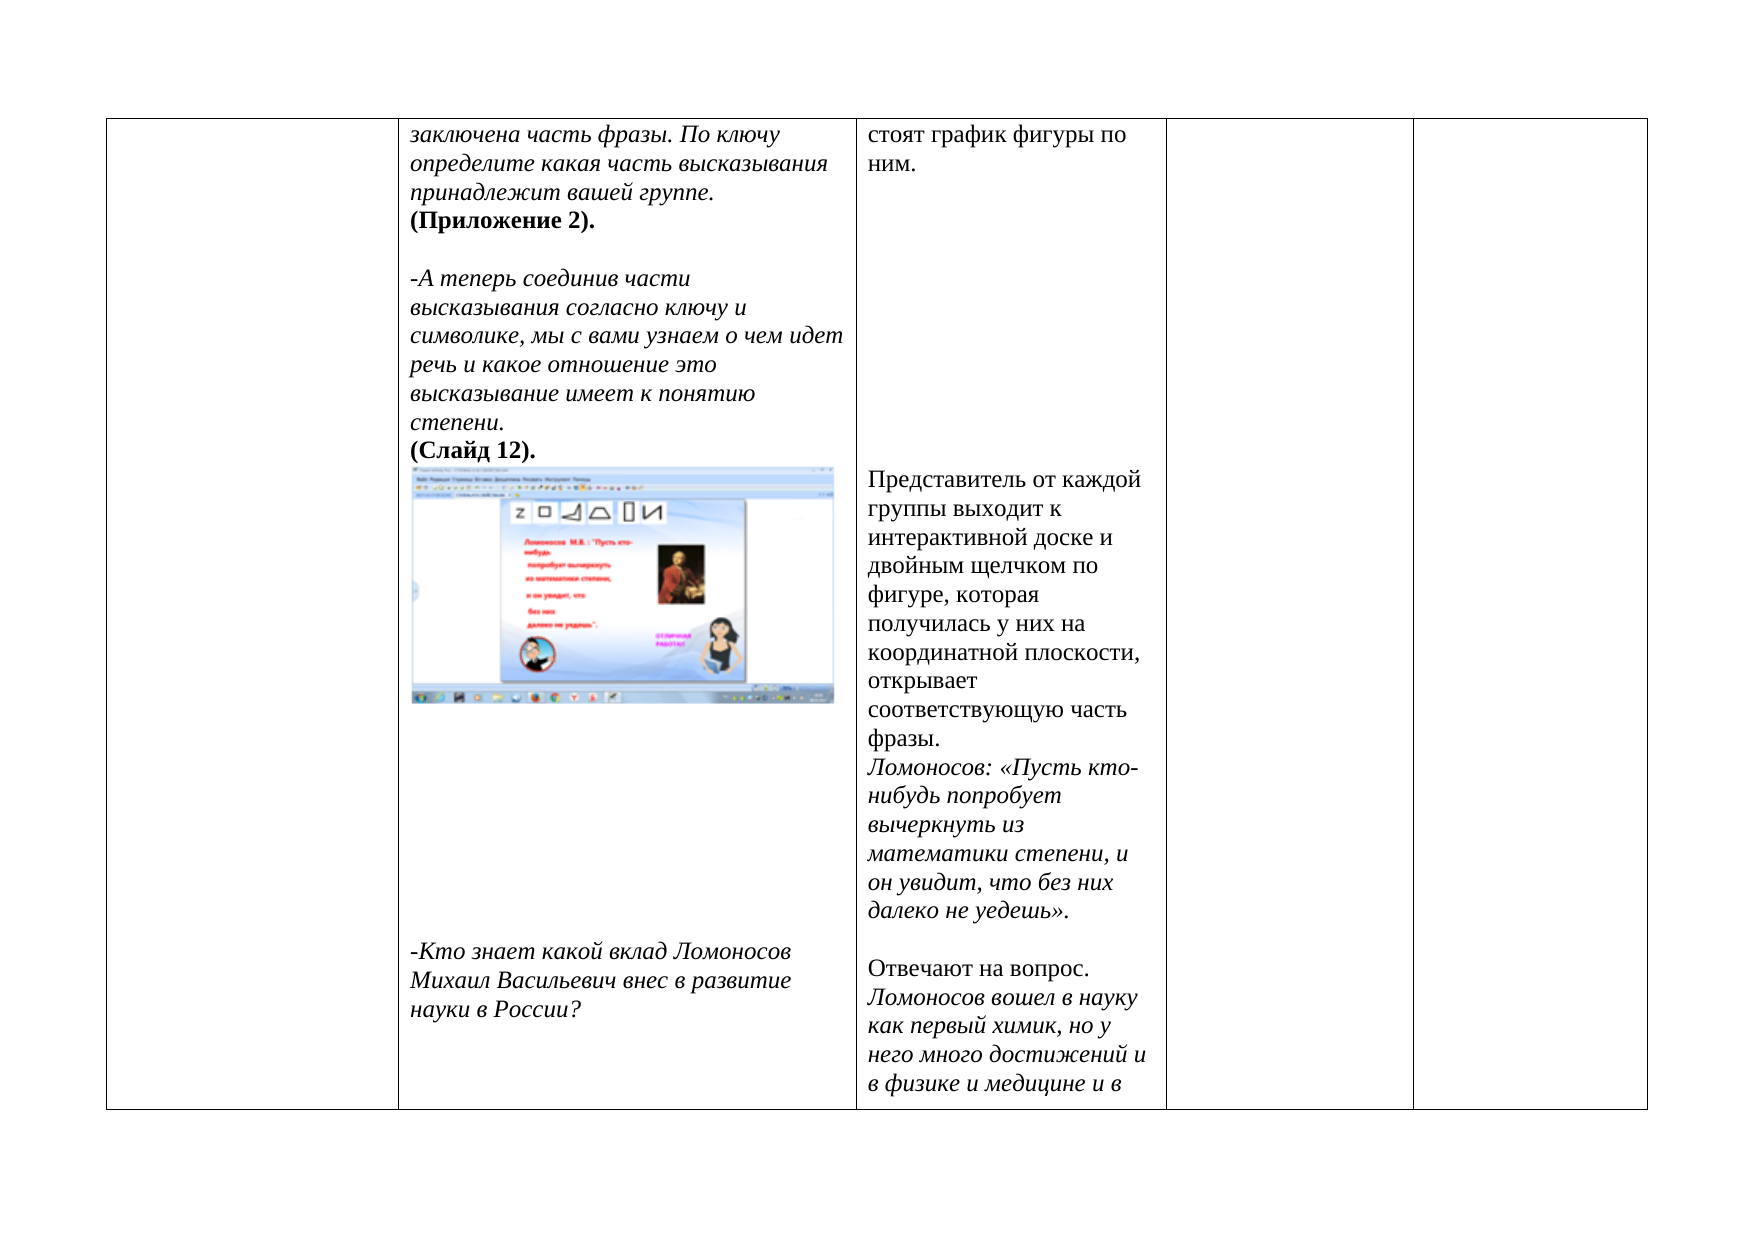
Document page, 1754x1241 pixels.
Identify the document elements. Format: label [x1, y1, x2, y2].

table_cell [107, 119, 398, 1109]
table_cell [399, 119, 856, 1109]
picture [410, 464, 838, 707]
table_cell [857, 119, 1166, 1109]
table_cell [1167, 119, 1413, 1109]
table_cell [1414, 119, 1647, 1109]
